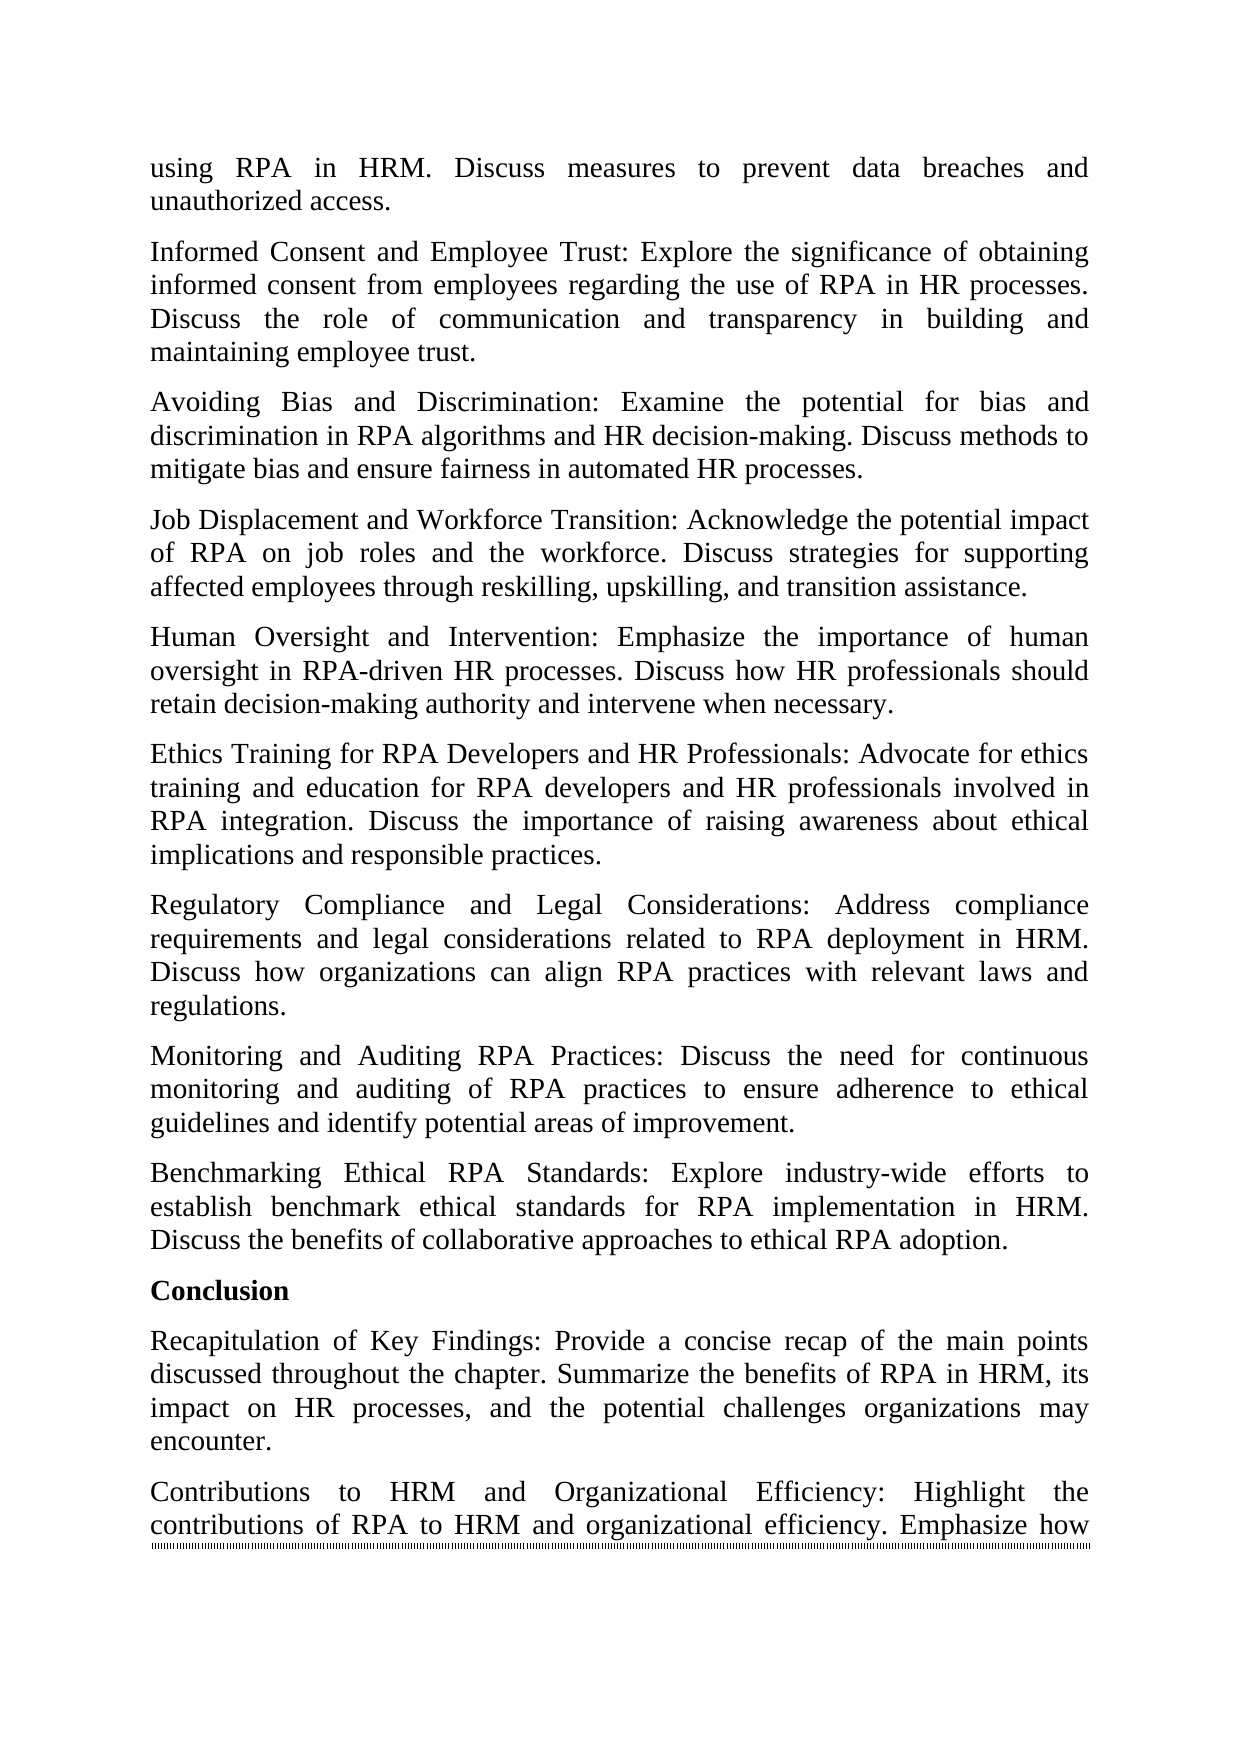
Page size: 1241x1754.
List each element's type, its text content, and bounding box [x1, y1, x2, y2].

text Benchmarking Ethical RPA Standards: Explore industry-wide efforts to establish benchmark ethical standards for RPA implementation in HRM. Discuss the benefits of collaborative approaches to ethical RPA adoption. [150, 1155, 1090, 1256]
text Recapitulation of Key Findings: Provide a concise recap of the main points discussed throughout the chapter. Summarize the benefits of RPA in HRM, its impact on HR processes, and the potential challenges organizations may encounter. [150, 1323, 1090, 1457]
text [150, 1474, 1090, 1549]
text Human Oversight and Intervention: Emphasize the importance of human oversight in RPA-driven HR processes. Discuss how HR professionals should retain decision-making authority and intervene when necessary. [150, 619, 1090, 720]
text Monitoring and Auditing RPA Practices: Discuss the need for continuous monitoring and auditing of RPA practices to ensure adherence to ethical guidelines and identify potential areas of improvement. [150, 1038, 1090, 1139]
text Informed Consent and Employee Trust: Explore the significance of obtaining informed consent from employees regarding the use of RPA in HR processes. Discuss the role of communication and transparency in building and maintaining employee trust. [150, 234, 1090, 368]
text Avoiding Bias and Discrimination: Examine the potential for bias and discrimination in RPA algorithms and HR decision-making. Discuss methods to mitigate bias and ensure fairness in automated HR processes. [150, 384, 1090, 485]
text Job Displacement and Workforce Transition: Acknowledge the potential impact of RPA on job roles and the workforce. Discuss strategies for supporting affected employees through reskilling, upskilling, and transition assistance. [150, 502, 1090, 602]
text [150, 150, 1090, 217]
text Regulatory Compliance and Legal Considerations: Address compliance requirements and legal considerations related to RPA deployment in HRM. Discuss how organizations can align RPA practices with relevant laws and regulations. [150, 887, 1090, 1021]
text Ethics Training for RPA Developers and HR Professionals: Advocate for ethics training and education for RPA developers and HR professionals involved in RPA integration. Discuss the importance of raising awareness about ethical implications and responsible practices. [150, 736, 1090, 871]
text Conclusion [150, 1273, 1090, 1306]
